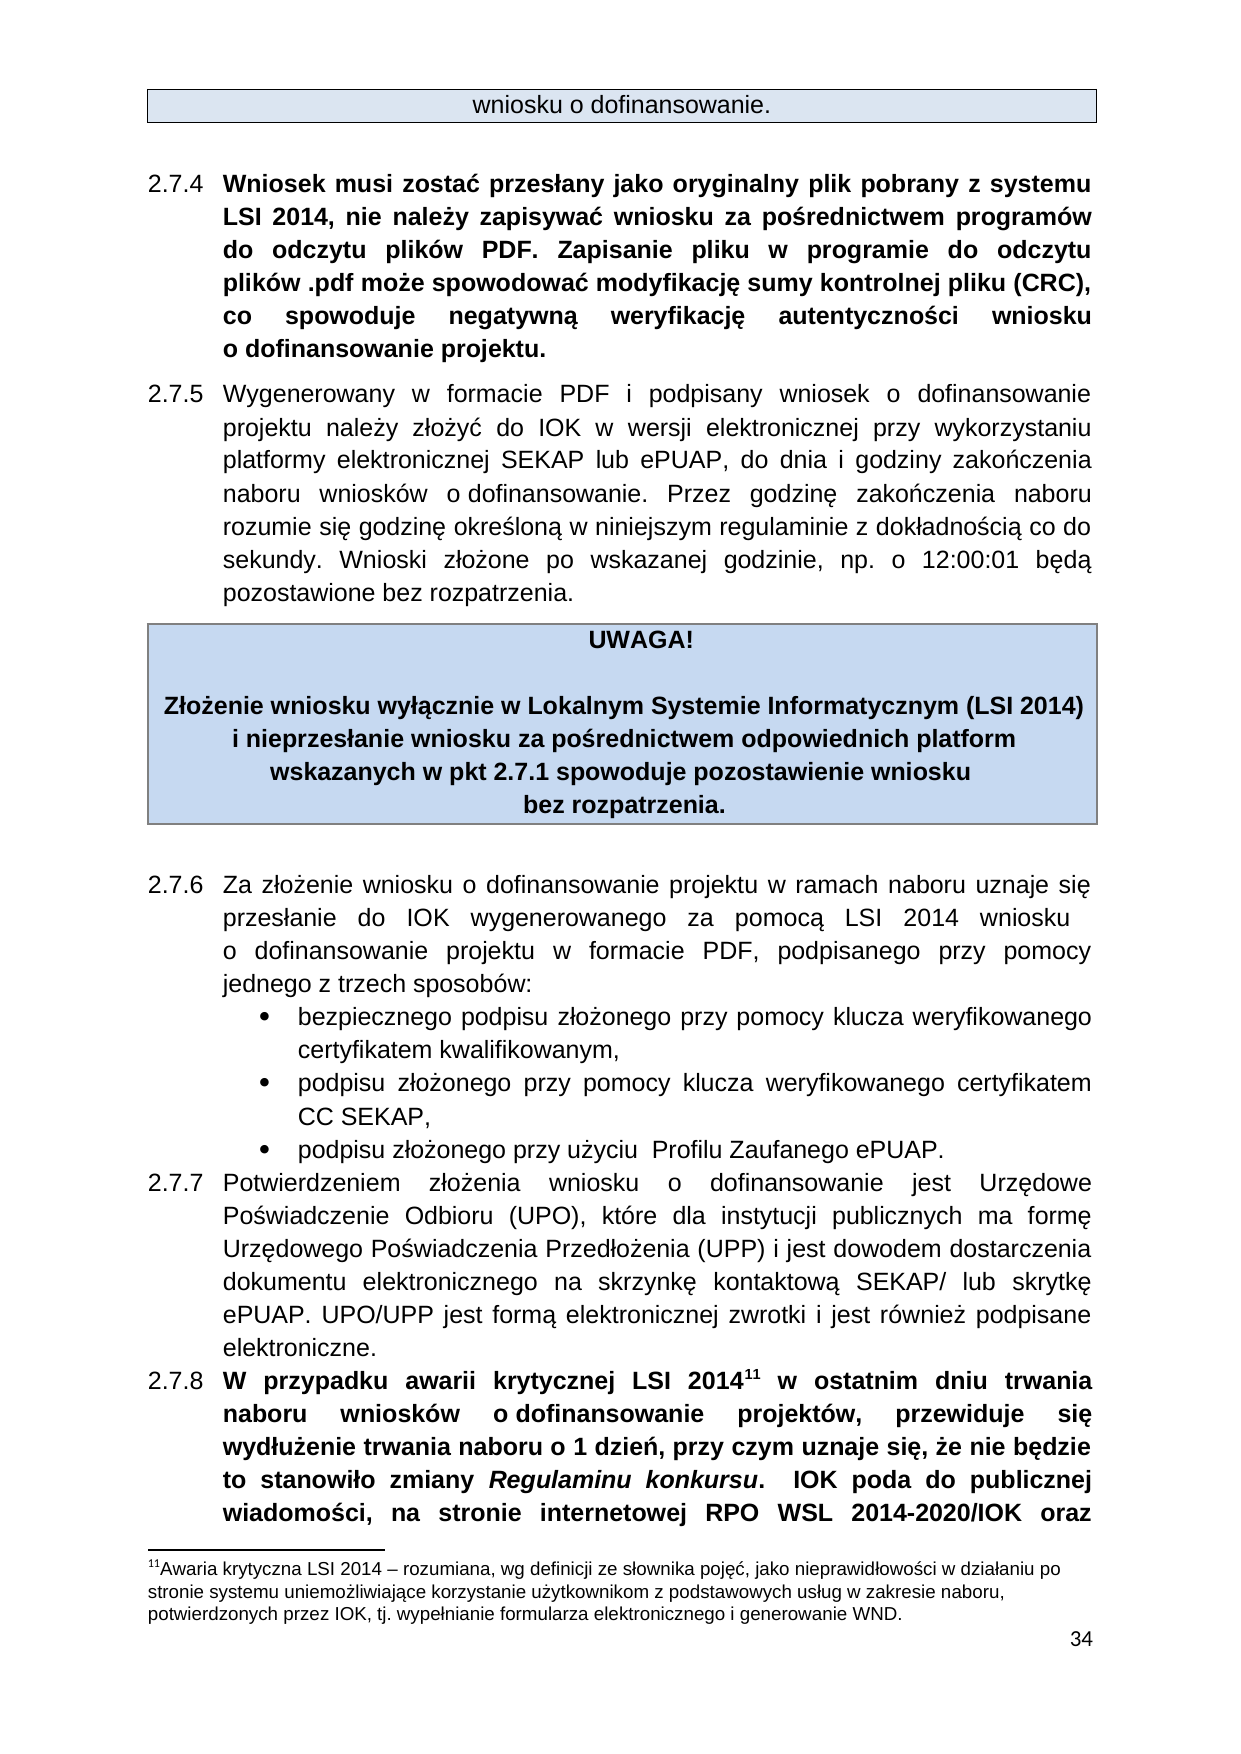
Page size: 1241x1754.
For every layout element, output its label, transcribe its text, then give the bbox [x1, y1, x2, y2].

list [148, 1366, 1093, 1527]
list Za złożenie wniosku o dofinansowanie projektu w ramach naboru uznaje się przesłanie do IOK wygenerowanego za pomocą LSI 2014 wniosku o dofinansowanie projektu w formacie PDF, podpisanego przy pomocy jednego z trzech sposobów: [148, 870, 1093, 998]
table_header UWAGA! Złożenie wniosku wyłącznie w Lokalnym Systemie Informatycznym (LSI 2014) i nieprzesłanie wniosku za pośrednictwem odpowiednich platform wskazanych w pkt 2.7.1 spowoduje pozostawienie wniosku bez rozpatrzenia. [149, 625, 1096, 823]
list podpisu złożonego przy pomocy klucza weryfikowanego certyfikatem CC SEKAP, [260, 1068, 1093, 1130]
list bezpiecznego podpisu złożonego przy pomocy klucza weryfikowanego certyfikatem kwalifikowanym, [260, 1002, 1093, 1064]
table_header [148, 90, 1096, 122]
list podpisu złożonego przy użyciu Profilu Zaufanego ePUAP. [260, 1134, 1093, 1163]
list Wygenerowany w formacie PDF i podpisany wniosek o dofinansowanie projektu należy złożyć do IOK w wersji elektronicznej przy wykorzystaniu platformy elektronicznej SEKAP lub ePUAP, do dnia i godziny zakończenia naboru wniosków o dofinansowanie. Przez godzinę zakończenia naboru rozumie się godzinę określoną w niniejszym regulaminie z dokładnością co do sekundy. Wnioski złożone po wskazanej godzinie, np. o 12:00:01 będą pozostawione bez rozpatrzenia. [148, 379, 1093, 606]
list Wniosek musi zostać przesłany jako oryginalny plik pobrany z systemu LSI 2014, nie należy zapisywać wniosku za pośrednictwem programów do odczytu plików PDF. Zapisanie pliku w programie do odczytu plików .pdf może spowodować modyfikację sumy kontrolnej pliku (CRC), co spowoduje negatywną weryfikację autentyczności wniosku o dofinansowanie projektu. [148, 169, 1093, 363]
list Potwierdzeniem złożenia wniosku o dofinansowanie jest Urzędowe Poświadczenie Odbioru (UPO), które dla instytucji publicznych ma formę Urzędowego Poświadczenia Przedłożenia (UPP) i jest dowodem dostarczenia dokumentu elektronicznego na skrzynkę kontaktową SEKAP/ lub skrytkę ePUAP. UPO/UPP jest formą elektronicznej zwrotki i jest również podpisane elektroniczne. [148, 1168, 1093, 1362]
